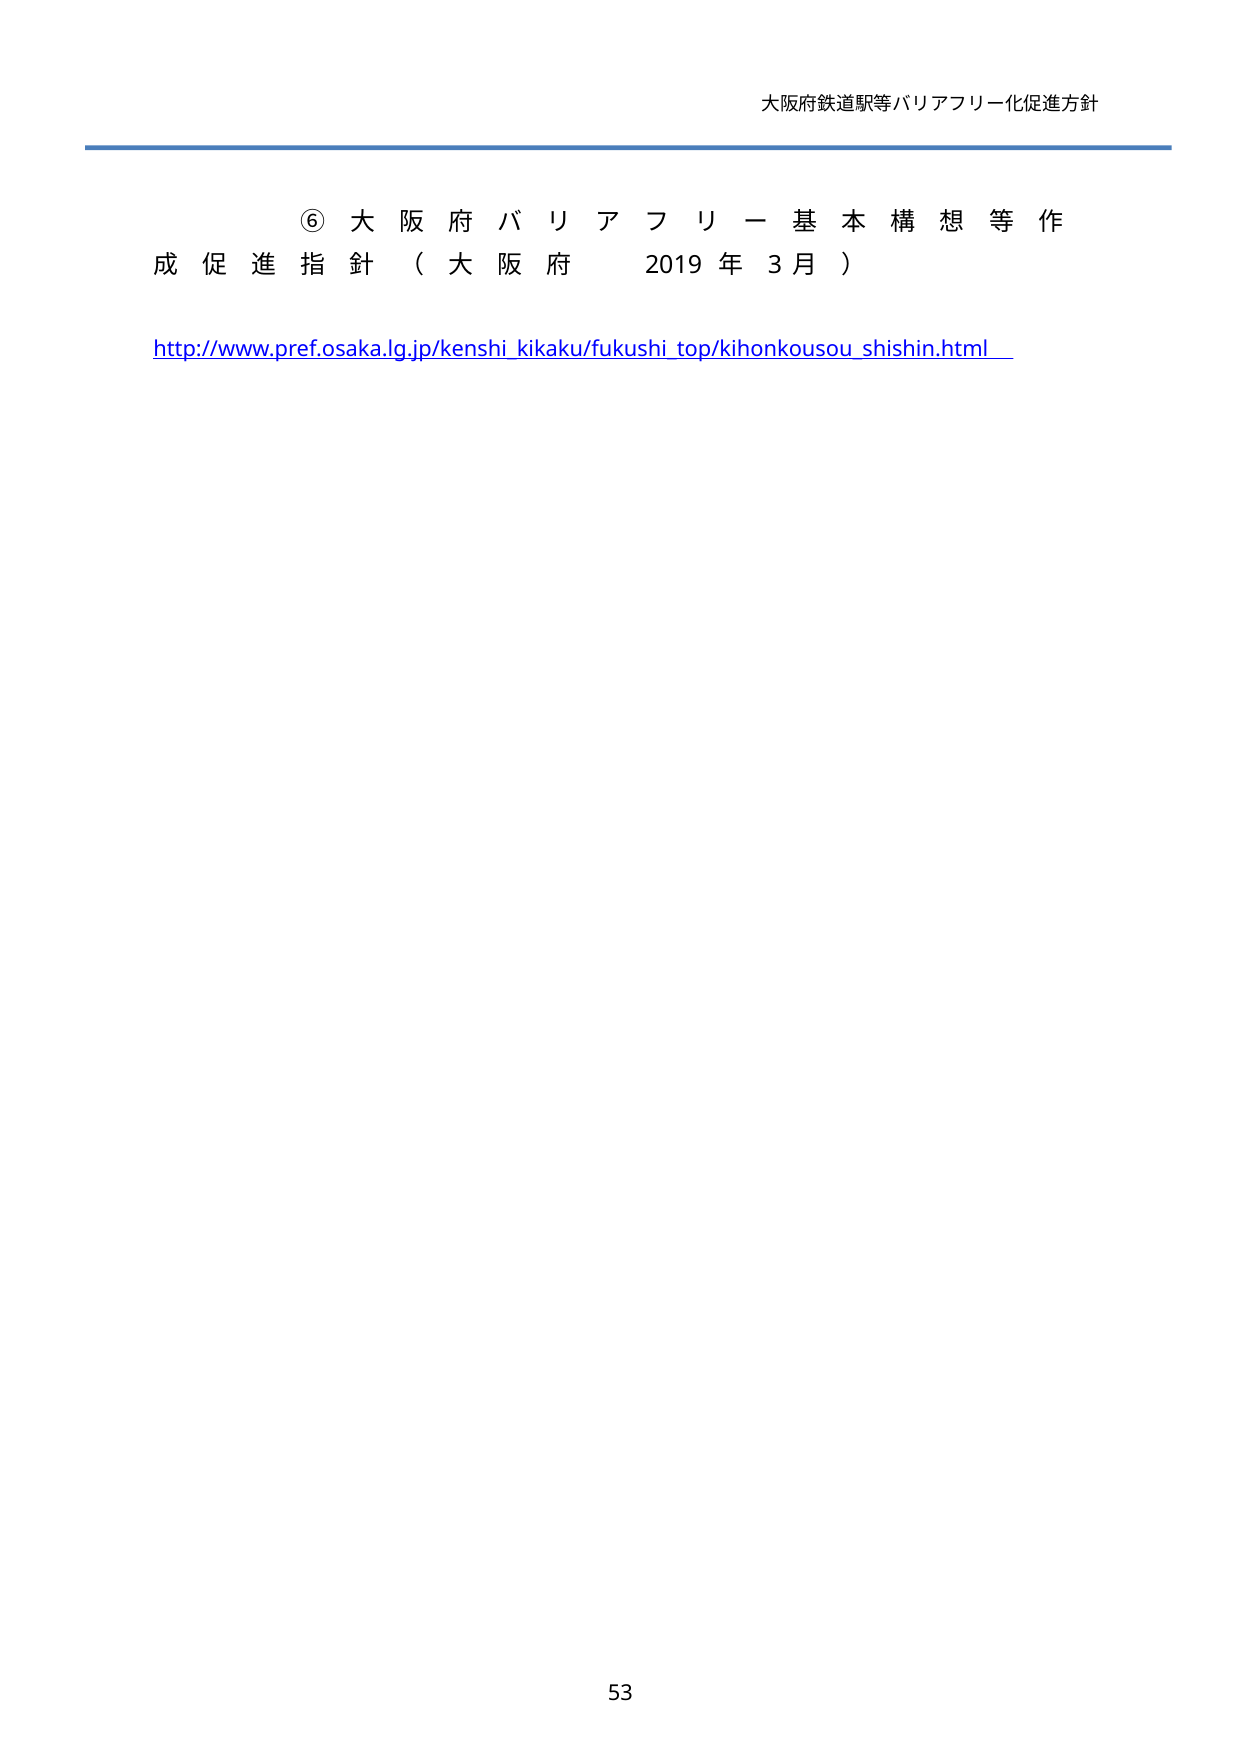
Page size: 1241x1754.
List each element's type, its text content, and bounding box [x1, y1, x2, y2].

text http://www.pref.osaka.lg.jp/kenshi_kikaku/fukushi_top/kihonkousou_shishin.html [153, 284, 1087, 369]
text ⑥大阪府バリアフリー基本構想等作成促進指針（大阪府 2019年3月） [153, 199, 1087, 284]
